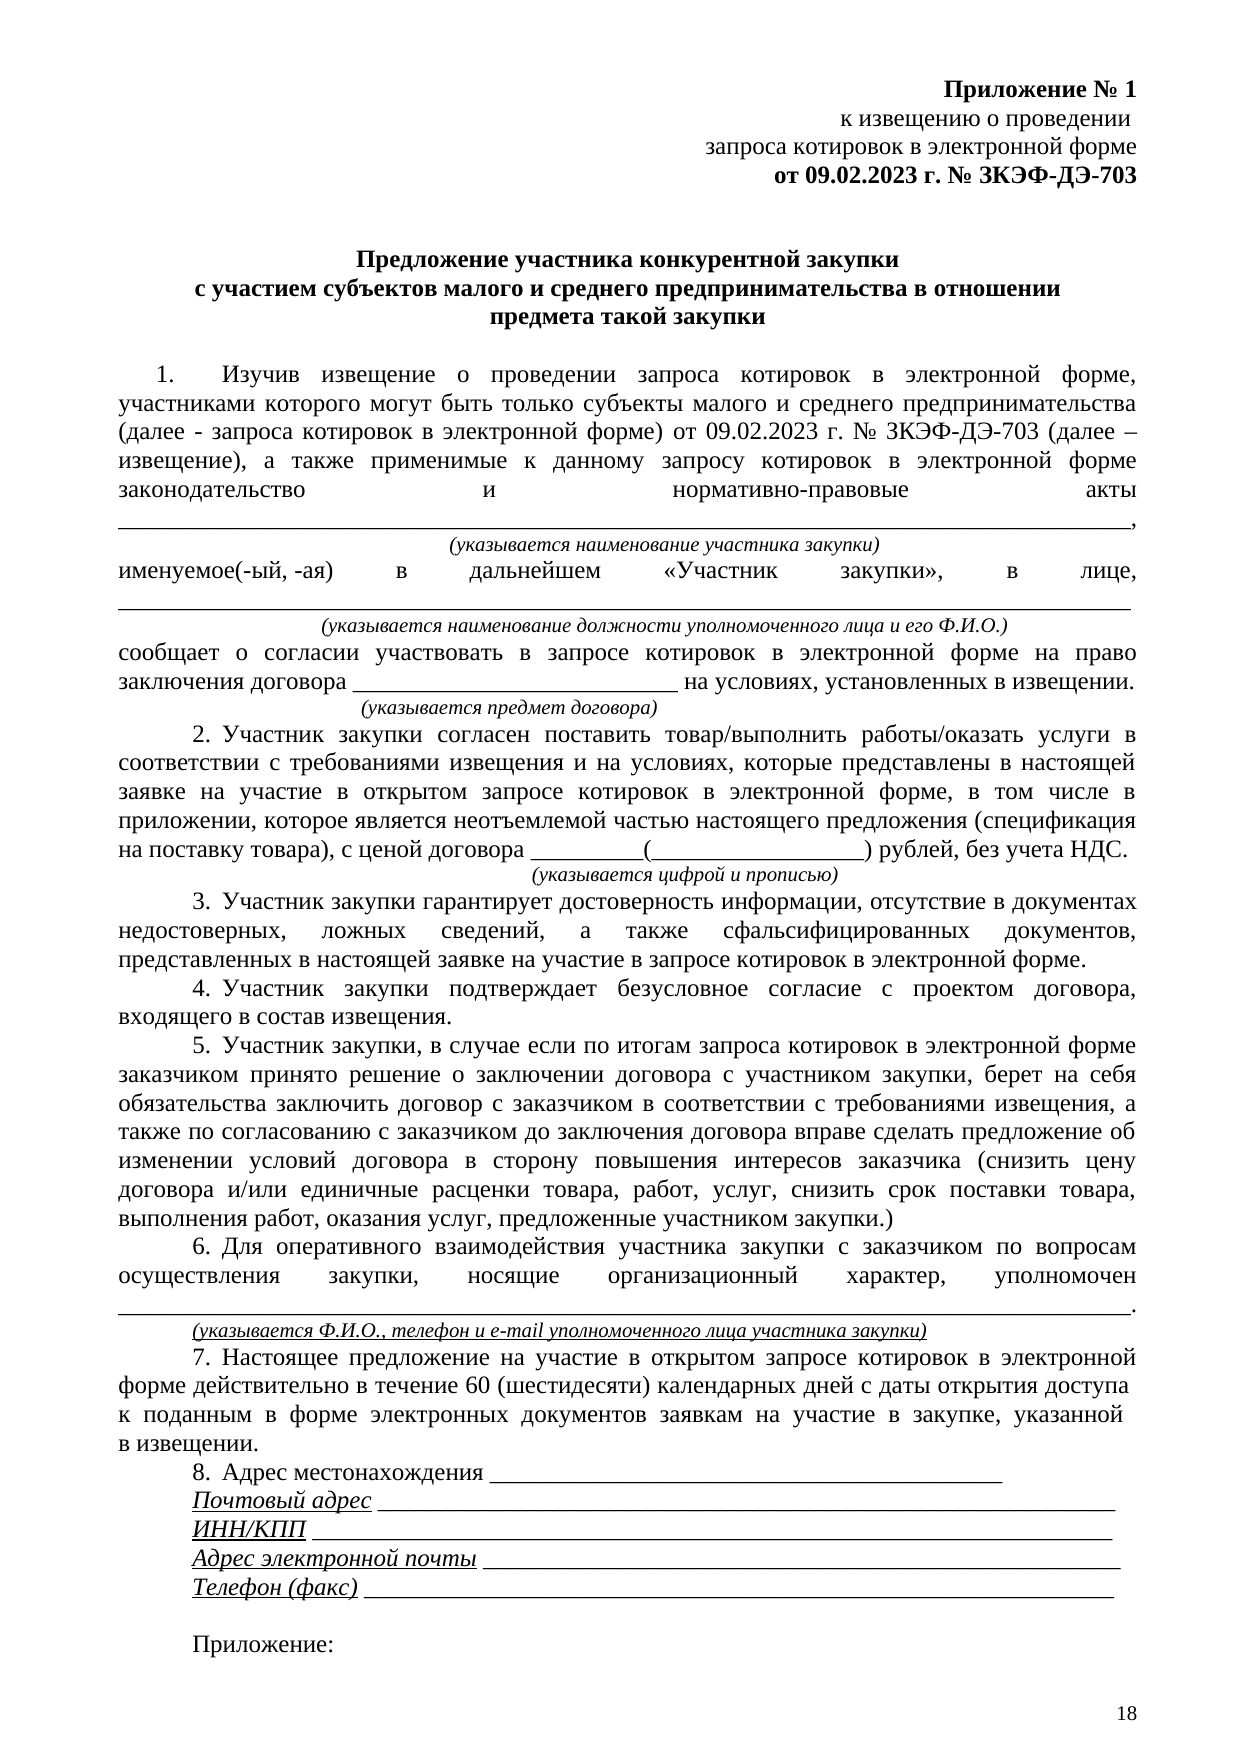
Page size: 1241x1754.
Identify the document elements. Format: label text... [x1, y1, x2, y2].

text Адрес электронной почты ___________________________________________________ [118, 1543, 1137, 1572]
text Почтовый адрес ___________________________________________________________ [118, 1486, 1137, 1514]
text к извещению о проведении запроса котировок в электронной форме [620, 103, 1137, 160]
text Предложение участника конкурентной закупки с участием субъектов малого и среднего предпринимательства в отношении предмета такой закупки [118, 244, 1137, 330]
text (указывается цифрой и прописью) [118, 862, 1137, 886]
text Приложение: [118, 1629, 1137, 1658]
text Телефон (факс) ____________________________________________________________ [118, 1572, 1137, 1601]
list Участник закупки согласен поставить товар/выполнить работы/оказать услуги в соответствии с требованиями извещения и на условиях, которые представлены в настоящей заявке на участие в открытом запросе котировок в электронной форме, в том числе в приложении, которое является неотъемлемой частью настоящего предложения (спецификация на поставку товара), с ценой договора _________(_________________) рублей, без учета НДС. [118, 719, 1137, 862]
text Приложение № 1 [118, 74, 1137, 103]
text (указывается наименование должности уполномоченного лица и его Ф.И.О.) [118, 613, 1137, 637]
text (указывается предмет договора) [118, 694, 1137, 719]
list Адрес местонахождения _________________________________________ [118, 1457, 1137, 1486]
text (указывается Ф.И.О., телефон и e-mail уполномоченного лица участника закупки) [118, 1318, 1137, 1342]
text от 09.02.2023 г. № ЗКЭФ-ДЭ-703 [118, 160, 1137, 189]
list Изучив извещение о проведении запроса котировок в электронной форме, участниками которого могут быть только субъекты малого и среднего предпринимательства (далее - запроса котировок в электронной форме) от 09.02.2023 г. № ЗКЭФ-ДЭ-703 (далее – извещение), а также применимые к данному запросу котировок в электронной форме законодательство и нормативно-правовые акты _________________________________________________________________________________, [118, 359, 1137, 531]
text именуемое(-ый, -ая) в дальнейшем «Участник закупки», в лице, _________________________________________________________________________________ [118, 556, 1137, 613]
text сообщает о согласии участвовать в запросе котировок в электронной форме на право заключения договора __________________________ на условиях, установленных в извещении. [118, 637, 1137, 694]
list Участник закупки подтверждает безусловное согласие с проектом договора, входящего в состав извещения. [118, 973, 1137, 1030]
list Для оперативного взаимодействия участника закупки с заказчиком по вопросам осуществления закупки, носящие организационный характер, уполномочен _________________________________________________________________________________. [118, 1231, 1137, 1318]
list Настоящее предложение на участие в открытом запросе котировок в электронной форме действительно в течение 60 (шестидесяти) календарных дней с даты открытия доступа к поданным в форме электронных документов заявкам на участие в закупке, указанной в извещении. [118, 1342, 1137, 1457]
list Участник закупки гарантирует достоверность информации, отсутствие в документах недостоверных, ложных сведений, а также сфальсифицированных документов, представленных в настоящей заявке на участие в запросе котировок в электронной форме. [118, 886, 1137, 973]
text ИНН/КПП ________________________________________________________________ [118, 1514, 1137, 1543]
list Участник закупки, в случае если по итогам запроса котировок в электронной форме заказчиком принято решение о заключении договора с участником закупки, берет на себя обязательства заключить договор с заказчиком в соответствии с требованиями извещения, а также по согласованию с заказчиком до заключения договора вправе сделать предложение об изменении условий договора в сторону повышения интересов заказчика (снизить цену договора и/или единичные расценки товара, работ, услуг, снизить срок поставки товара, выполнения работ, оказания услуг, предложенные участником закупки.) [118, 1030, 1137, 1231]
text (указывается наименование участника закупки) [118, 531, 1137, 556]
